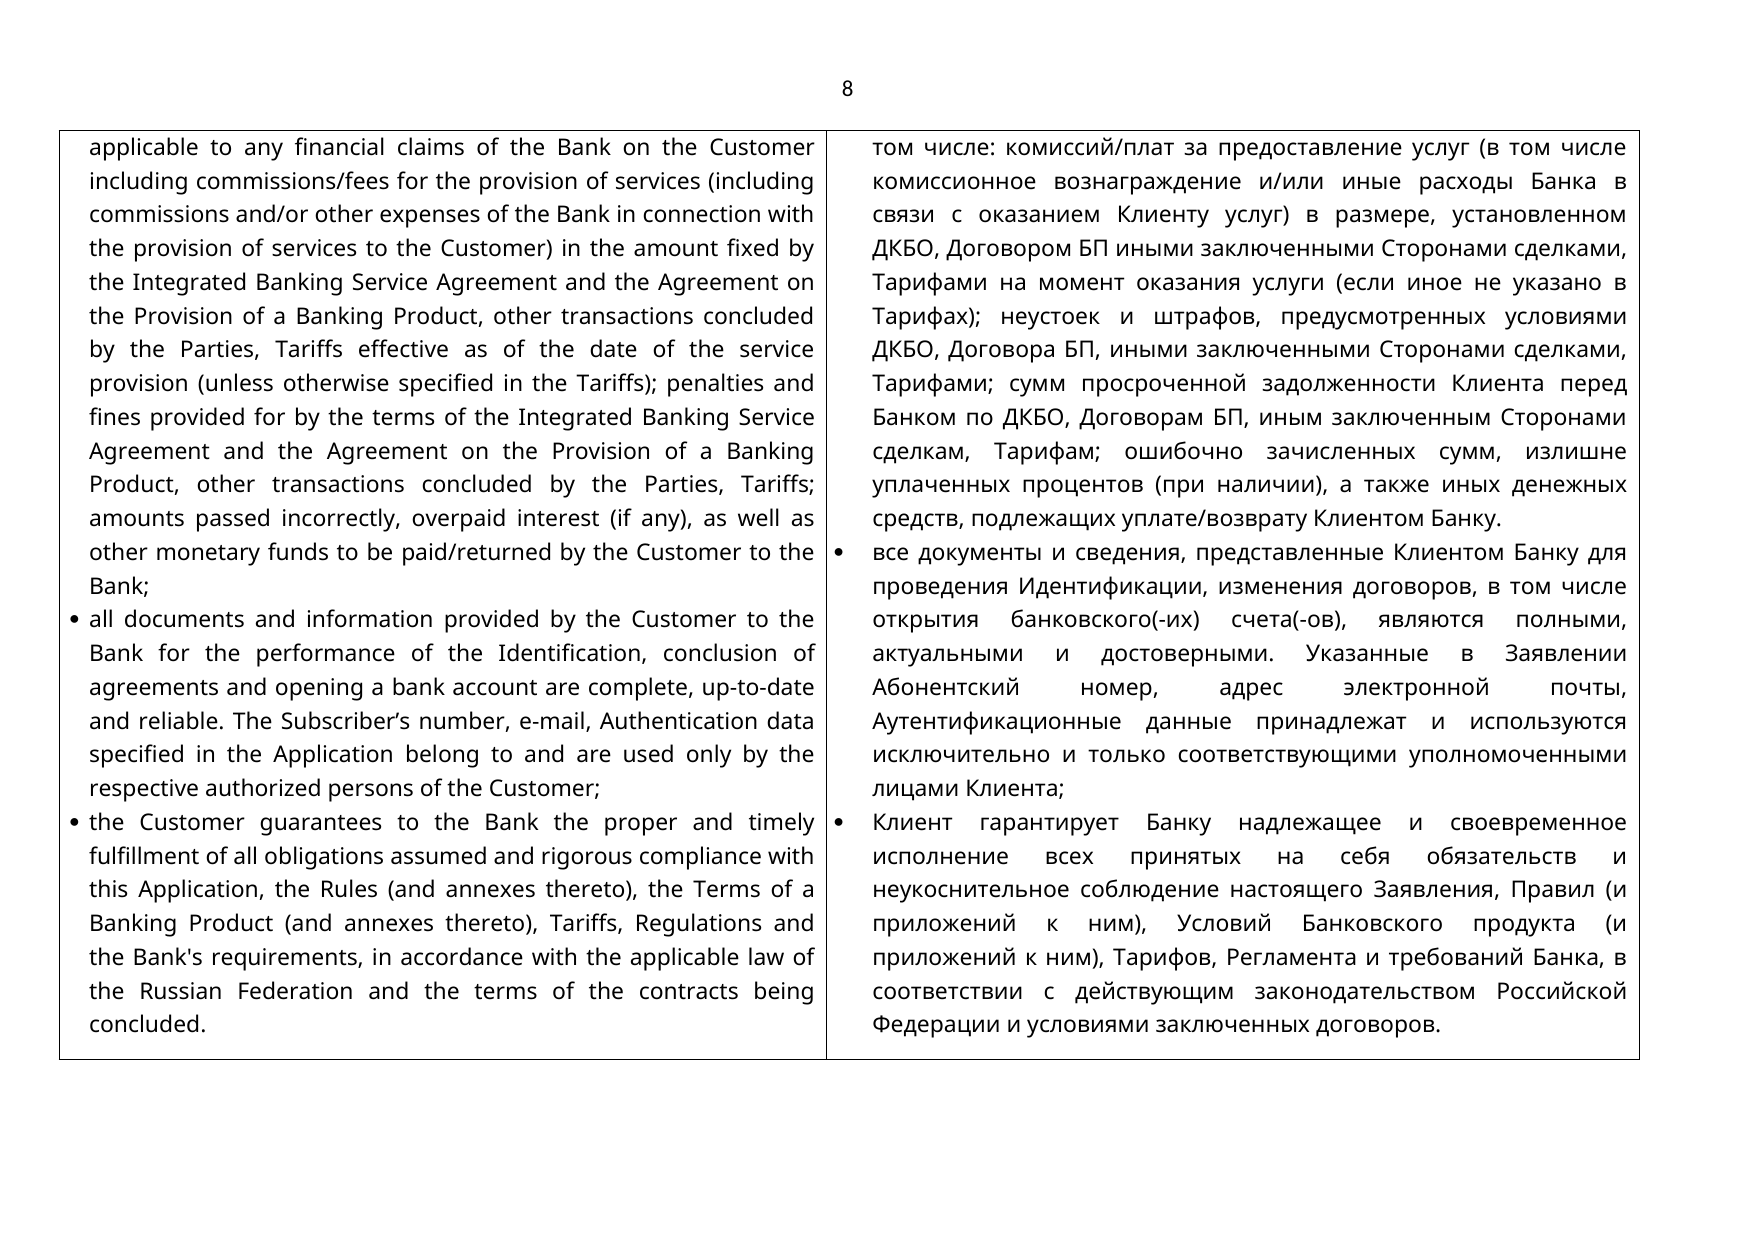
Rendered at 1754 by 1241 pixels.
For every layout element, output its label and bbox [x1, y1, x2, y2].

table_header [60, 131, 826, 1058]
table_header [827, 131, 1639, 1058]
